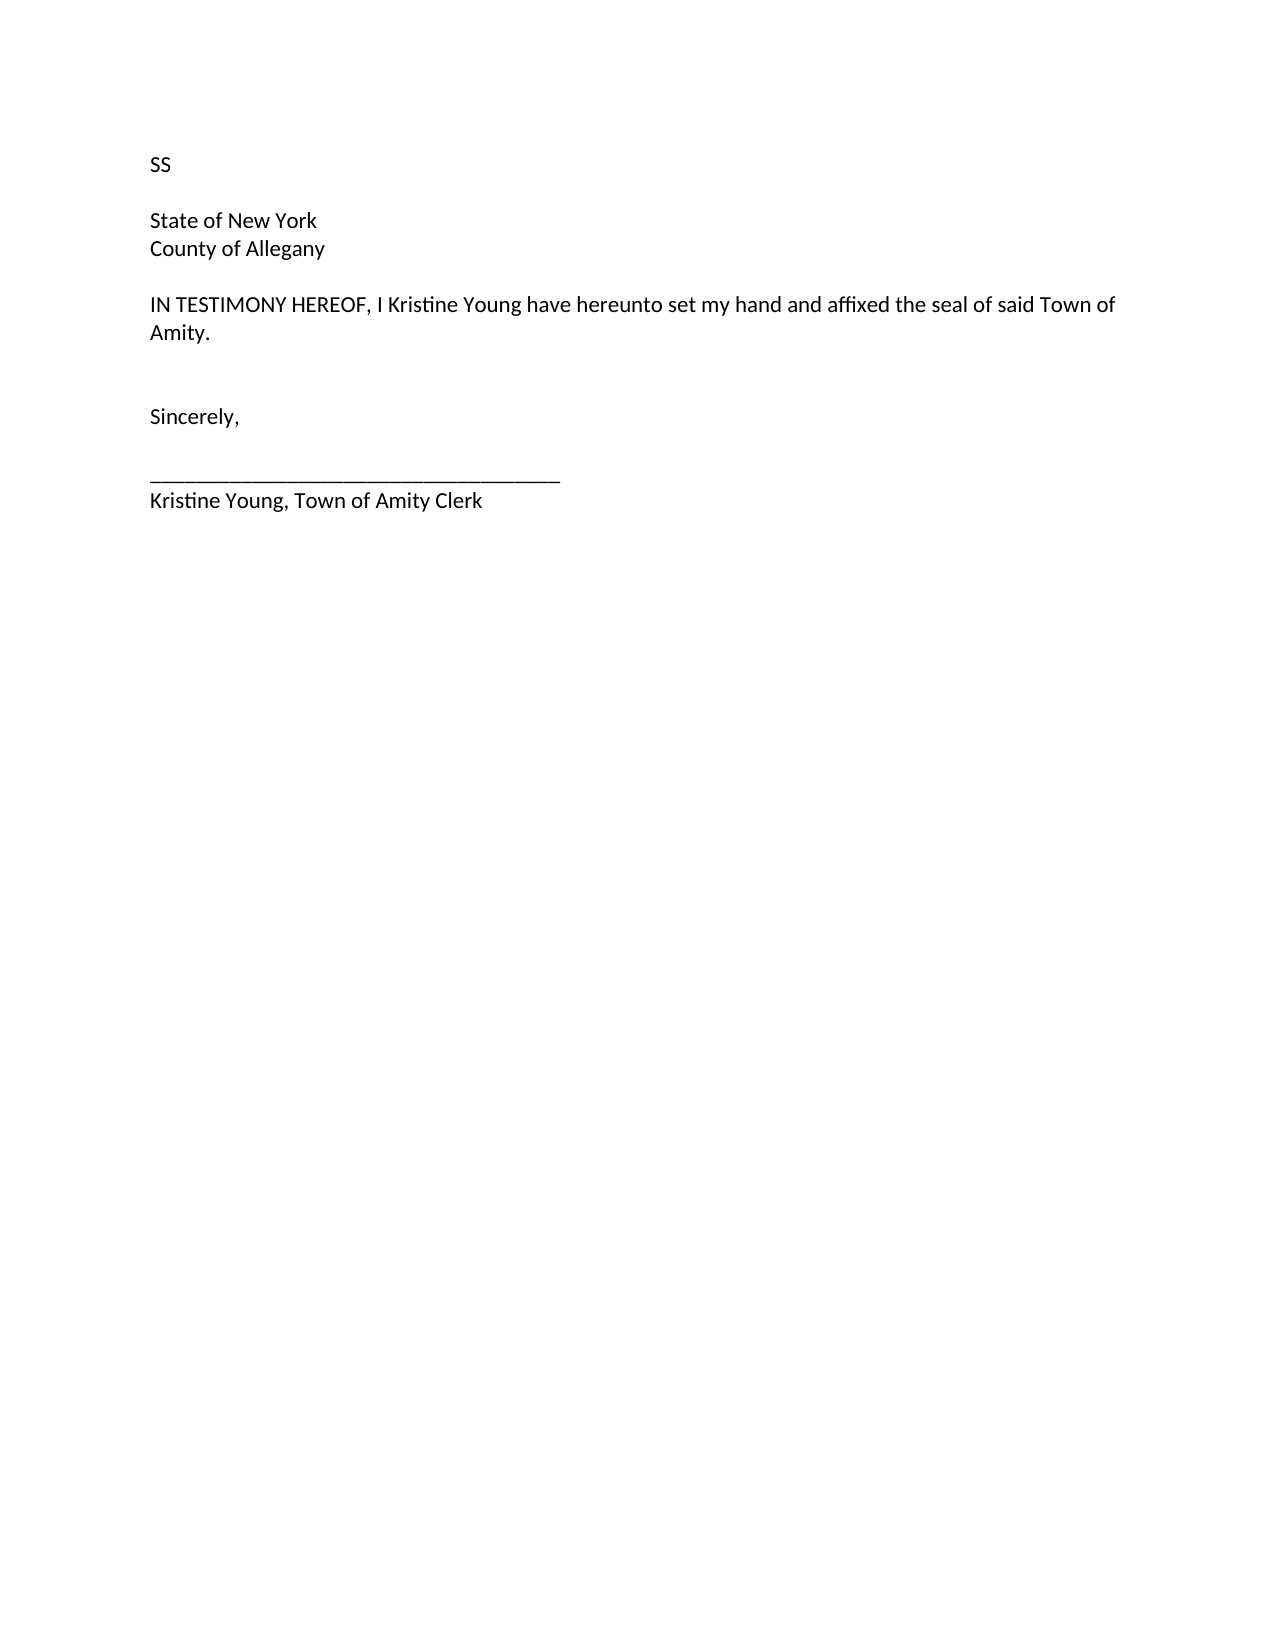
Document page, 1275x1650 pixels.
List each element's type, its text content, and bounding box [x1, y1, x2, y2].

text County of Allegany [150, 234, 1125, 262]
text State of New York [150, 206, 1125, 234]
text Sincerely, [150, 402, 1125, 430]
text IN TESTIMONY HEREOF, I Kristine Young have hereunto set my hand and affixed the seal of said Town of Amity. [150, 290, 1125, 346]
text SS [150, 150, 1125, 178]
text Kristine Young, Town of Amity Clerk [150, 486, 1125, 514]
text ____________________________________ [150, 458, 1125, 486]
